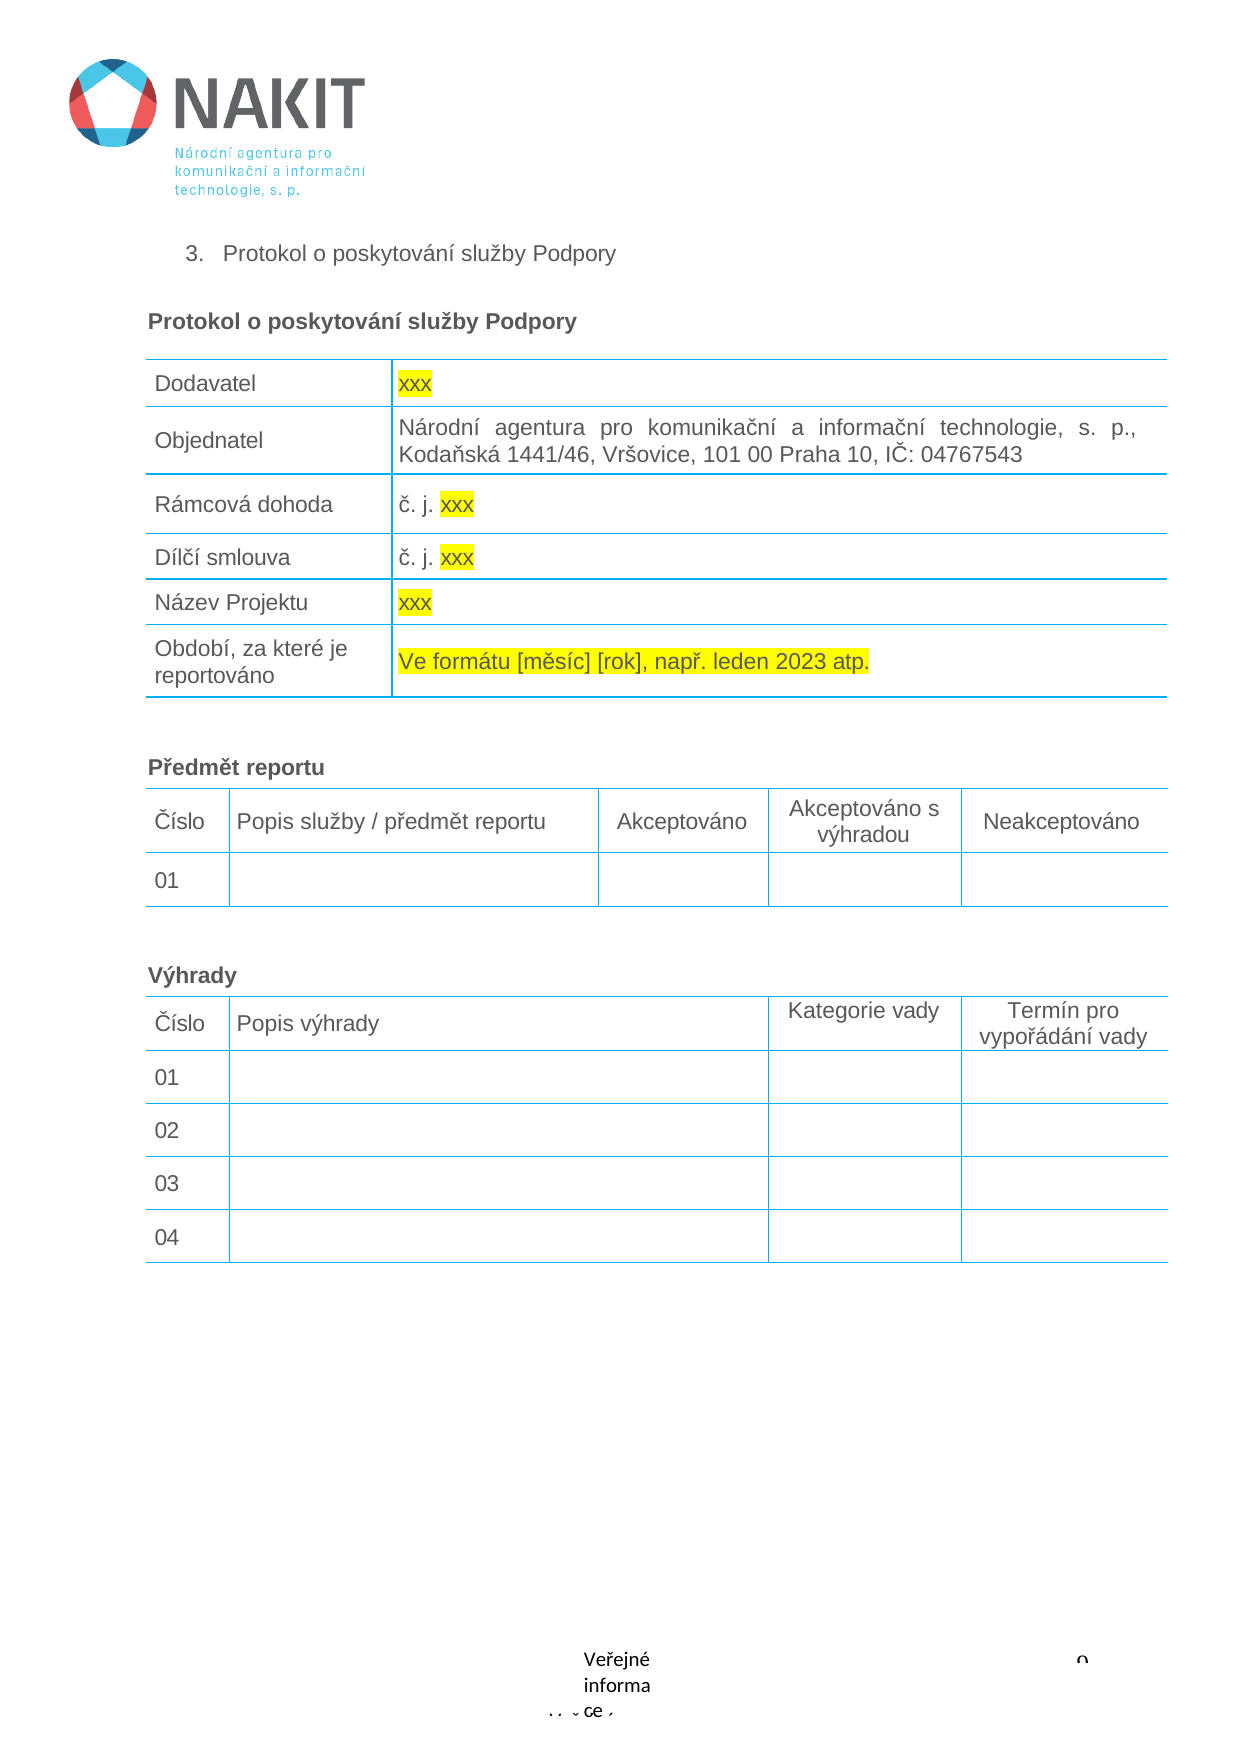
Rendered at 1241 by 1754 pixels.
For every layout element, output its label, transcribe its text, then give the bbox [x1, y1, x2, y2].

table_header Akceptováno s výhradou [769, 789, 961, 852]
table_cell [962, 1051, 1167, 1103]
table_header Neakceptováno [962, 789, 1168, 852]
list Protokol o poskytování služby Podpory [185, 239, 1209, 266]
table_cell 01 [146, 1051, 229, 1103]
table_cell [599, 853, 768, 906]
table_cell č. j. xxx [393, 475, 1167, 532]
table_cell Název Projektu [146, 580, 391, 624]
table_cell [230, 1104, 768, 1156]
table_cell [769, 853, 961, 906]
table_cell [230, 853, 598, 906]
table_header Popis služby / předmět reportu [230, 789, 598, 852]
table_cell [769, 1210, 961, 1262]
table_cell [769, 1157, 961, 1209]
table_cell 04 [146, 1210, 229, 1262]
table_header Kategorie vady [769, 997, 961, 1050]
table_header Akceptováno [599, 789, 768, 852]
table_cell xxx [393, 580, 1167, 624]
table_cell Období, za které je reportováno [146, 625, 391, 696]
table_cell Ve formátu [měsíc] [rok], např. leden 2023 atp. [393, 625, 1167, 696]
table_cell [962, 1157, 1167, 1209]
table_cell Dílčí smlouva [146, 534, 391, 578]
table_cell [230, 1157, 768, 1209]
table_cell Rámcová dohoda [146, 475, 391, 532]
table_cell [769, 1051, 961, 1103]
table_cell [769, 1104, 961, 1156]
text Výhrady [148, 962, 1209, 988]
table_cell [230, 1210, 768, 1262]
table_header Číslo [146, 789, 229, 852]
picture [69, 59, 365, 197]
table_cell 02 [146, 1104, 229, 1156]
table_cell Objednatel [146, 407, 391, 473]
table_header xxx [393, 360, 1167, 406]
table_cell [230, 1051, 768, 1103]
table_cell 03 [146, 1157, 229, 1209]
table_cell [962, 1210, 1167, 1262]
table_cell Národní agentura pro komunikační a informační technologie, s. p., Kodaňská 1441/46, Vršovice, 101 00 Praha 10, IČ: 04767543 [393, 407, 1167, 473]
text Předmět reportu [148, 753, 1209, 780]
table_header Termín pro vypořádání vady [962, 997, 1167, 1050]
table_cell [962, 853, 1168, 906]
text Protokol o poskytování služby Podpory [148, 308, 1209, 334]
table_cell [962, 1104, 1167, 1156]
table_cell 01 [146, 853, 229, 906]
table_header Popis výhrady [230, 997, 768, 1050]
table_header Dodavatel [146, 360, 391, 406]
table_header Číslo [146, 997, 229, 1050]
table_cell č. j. xxx [393, 534, 1167, 578]
